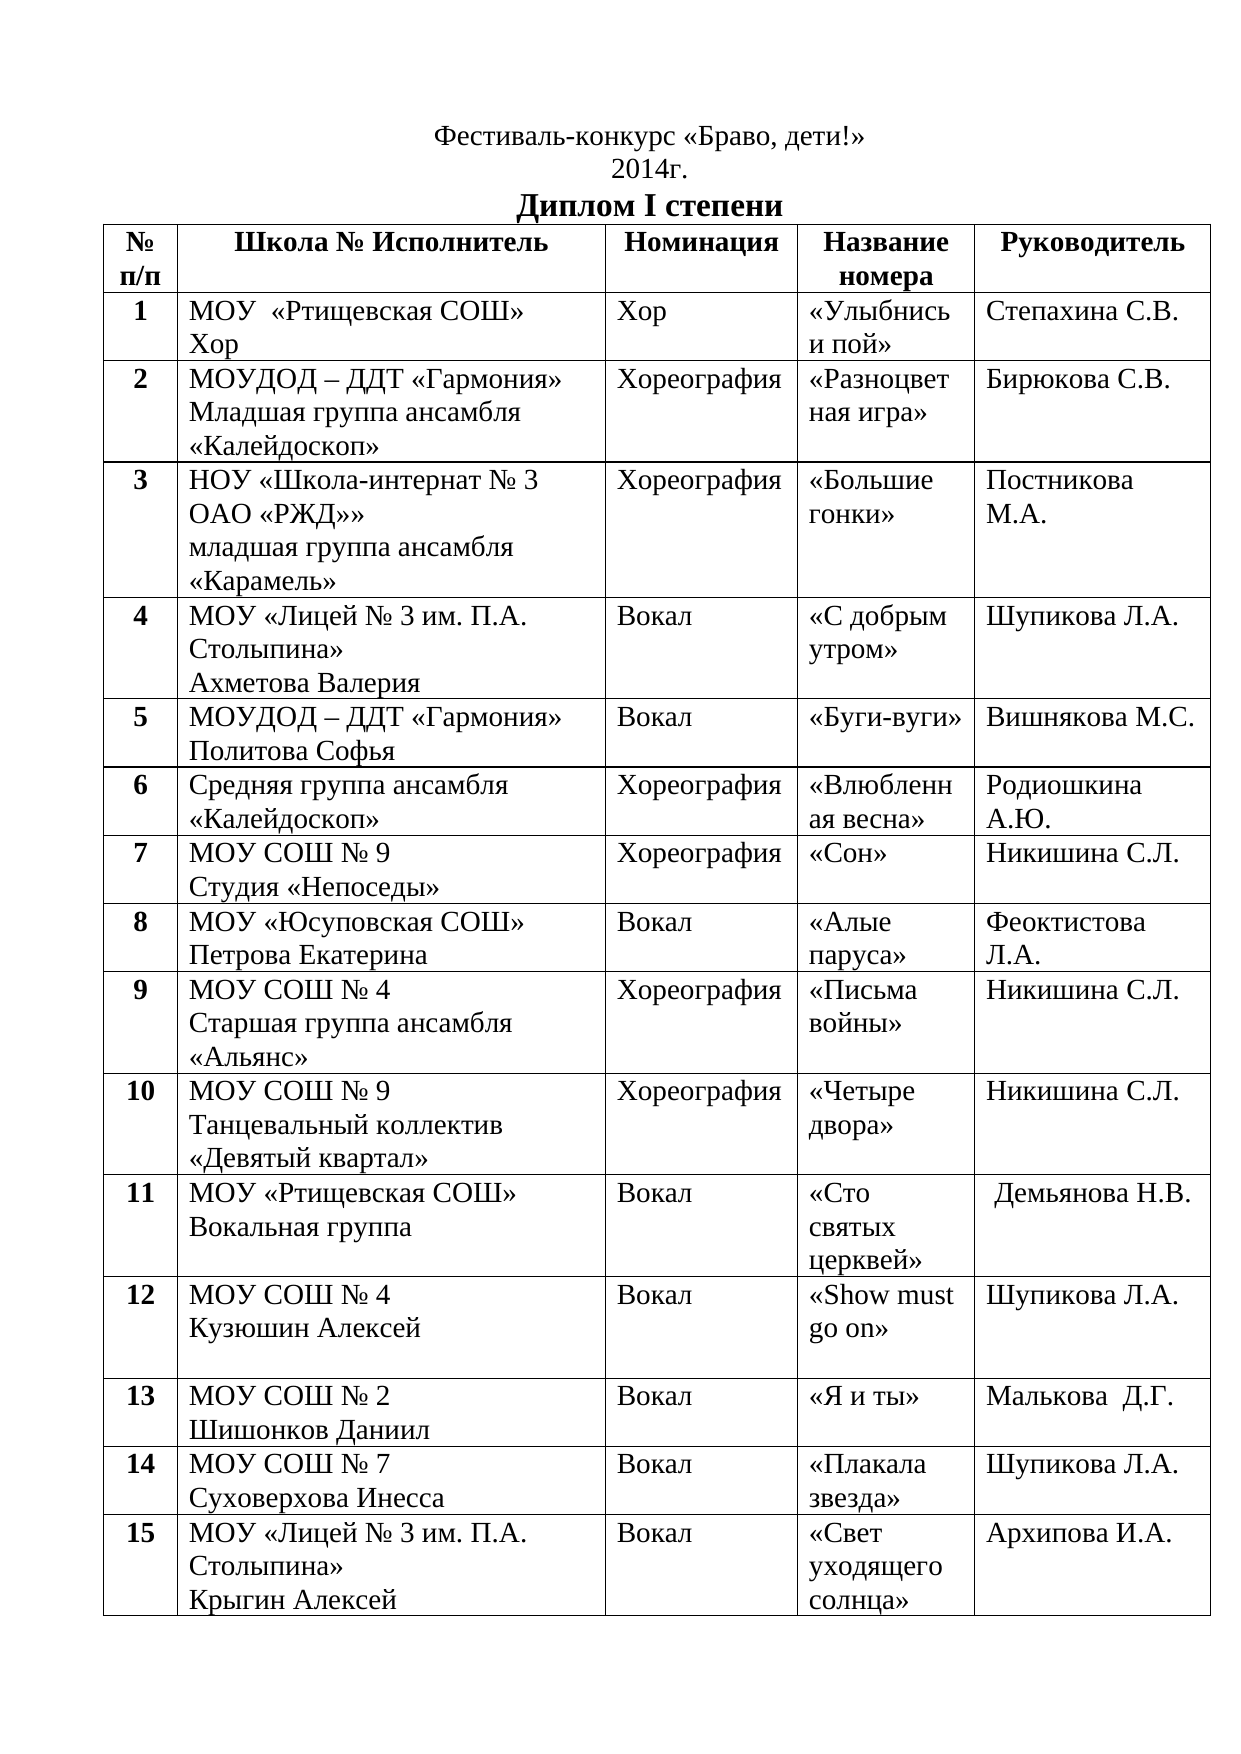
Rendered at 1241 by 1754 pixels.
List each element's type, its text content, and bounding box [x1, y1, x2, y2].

table_cell МОУ «Лицей № 3 им. П.А. Столыпина» Крыгин Алексей [178, 1515, 605, 1615]
table_header Школа № Исполнитель [178, 225, 605, 292]
table_cell Вокал [606, 1447, 797, 1514]
table_cell Вокал [606, 1277, 797, 1377]
table_cell Вокал [606, 699, 797, 766]
table_cell Шупикова Л.А. [975, 1277, 1210, 1377]
table_cell МОУ «Ртищевская СОШ» Вокальная группа [178, 1175, 605, 1276]
table_cell Хореография [606, 463, 797, 597]
table_cell 2 [104, 361, 177, 461]
table_cell Хореография [606, 972, 797, 1072]
table_cell Средняя группа ансамбля «Калейдоскоп» [178, 768, 605, 834]
table_cell Постникова М.А. [975, 463, 1210, 597]
table_cell МОУ СОШ № 9 Студия «Непоседы» [178, 836, 605, 903]
table_cell «Большие гонки» [798, 463, 974, 597]
table_header Руководитель [975, 225, 1210, 292]
table_cell Вишнякова М.С. [975, 699, 1210, 766]
table_cell «Четыре двора» [798, 1074, 974, 1174]
table_cell МОУ СОШ № 9 Танцевальный коллектив «Девятый квартал» [178, 1074, 605, 1174]
table_cell Вокал [606, 1379, 797, 1446]
table_cell 5 [104, 699, 177, 766]
table_cell Феоктистова Л.А. [975, 904, 1210, 971]
table_cell 12 [104, 1277, 177, 1377]
table_cell МОУДОД – ДДТ «Гармония» Младшая группа ансамбля «Калейдоскоп» [178, 361, 605, 461]
table_cell МОУ СОШ № 2 Шишонков Даниил [178, 1379, 605, 1446]
table_cell 8 [104, 904, 177, 971]
table_cell МОУ СОШ № 4 Старшая группа ансамбля «Альянс» [178, 972, 605, 1072]
table_cell «Свет уходящего солнца» [798, 1515, 974, 1615]
table_cell «Сто святых церквей» [798, 1175, 974, 1276]
table_cell Хореография [606, 1074, 797, 1174]
table_cell Степахина С.В. [975, 293, 1210, 360]
text Фестиваль-конкурс «Браво, дети!» [118, 118, 1181, 152]
table_cell МОУ СОШ № 4 Кузюшин Алексей [178, 1277, 605, 1377]
table_cell Никишина С.Л. [975, 1074, 1210, 1174]
table_cell «Письма войны» [798, 972, 974, 1072]
table_cell 9 [104, 972, 177, 1072]
table_cell «Разноцветная игра» [798, 361, 974, 461]
table_cell Малькова Д.Г. [975, 1379, 1210, 1446]
table_cell Бирюкова С.В. [975, 361, 1210, 461]
table_cell Вокал [606, 904, 797, 971]
table_cell 7 [104, 836, 177, 903]
table_cell 4 [104, 598, 177, 698]
table_cell «С добрым утром» [798, 598, 974, 698]
table_cell Шупикова Л.А. [975, 1447, 1210, 1514]
table_cell Вокал [606, 1175, 797, 1276]
table_cell Архипова И.А. [975, 1515, 1210, 1615]
table_header № п/п [104, 225, 177, 292]
table_cell «Show must go on» [798, 1277, 974, 1377]
table_cell 1 [104, 293, 177, 360]
table_cell Хореография [606, 361, 797, 461]
table_cell 3 [104, 463, 177, 597]
table_cell Вокал [606, 598, 797, 698]
table_cell Хореография [606, 768, 797, 834]
table_header Номинация [606, 225, 797, 292]
table_cell «Плакала звезда» [798, 1447, 974, 1514]
table_cell НОУ «Школа-интернат № 3 ОАО «РЖД»» младшая группа ансамбля «Карамель» [178, 463, 605, 597]
table_cell 15 [104, 1515, 177, 1615]
table_cell «Сон» [798, 836, 974, 903]
table_cell 13 [104, 1379, 177, 1446]
table_header Название номера [798, 225, 974, 292]
table_cell «Влюбленная весна» [798, 768, 974, 834]
table_cell Родиошкина А.Ю. [975, 768, 1210, 834]
table_cell 6 [104, 768, 177, 834]
table_cell Никишина С.Л. [975, 972, 1210, 1072]
text Диплом I степени [118, 185, 1181, 223]
table_cell МОУ «Юсуповская СОШ» Петрова Екатерина [178, 904, 605, 971]
table_cell Демьянова Н.В. [975, 1175, 1210, 1276]
table_cell 11 [104, 1175, 177, 1276]
table_cell МОУДОД – ДДТ «Гармония» Политова Софья [178, 699, 605, 766]
table_cell «Я и ты» [798, 1379, 974, 1446]
table_cell 14 [104, 1447, 177, 1514]
table_cell Вокал [606, 1515, 797, 1615]
table_cell МОУ СОШ № 7 Суховерхова Инесса [178, 1447, 605, 1514]
table_cell «Улыбнись и пой» [798, 293, 974, 360]
table_cell «Буги-вуги» [798, 699, 974, 766]
table_cell Хор [606, 293, 797, 360]
table_cell МОУ «Лицей № 3 им. П.А. Столыпина» Ахметова Валерия [178, 598, 605, 698]
table_cell 10 [104, 1074, 177, 1174]
table_cell «Алые паруса» [798, 904, 974, 971]
text 2014г. [118, 152, 1181, 185]
table_cell Никишина С.Л. [975, 836, 1210, 903]
table_cell Шупикова Л.А. [975, 598, 1210, 698]
table_cell Хореография [606, 836, 797, 903]
table_cell МОУ «Ртищевская СОШ» Хор [178, 293, 605, 360]
